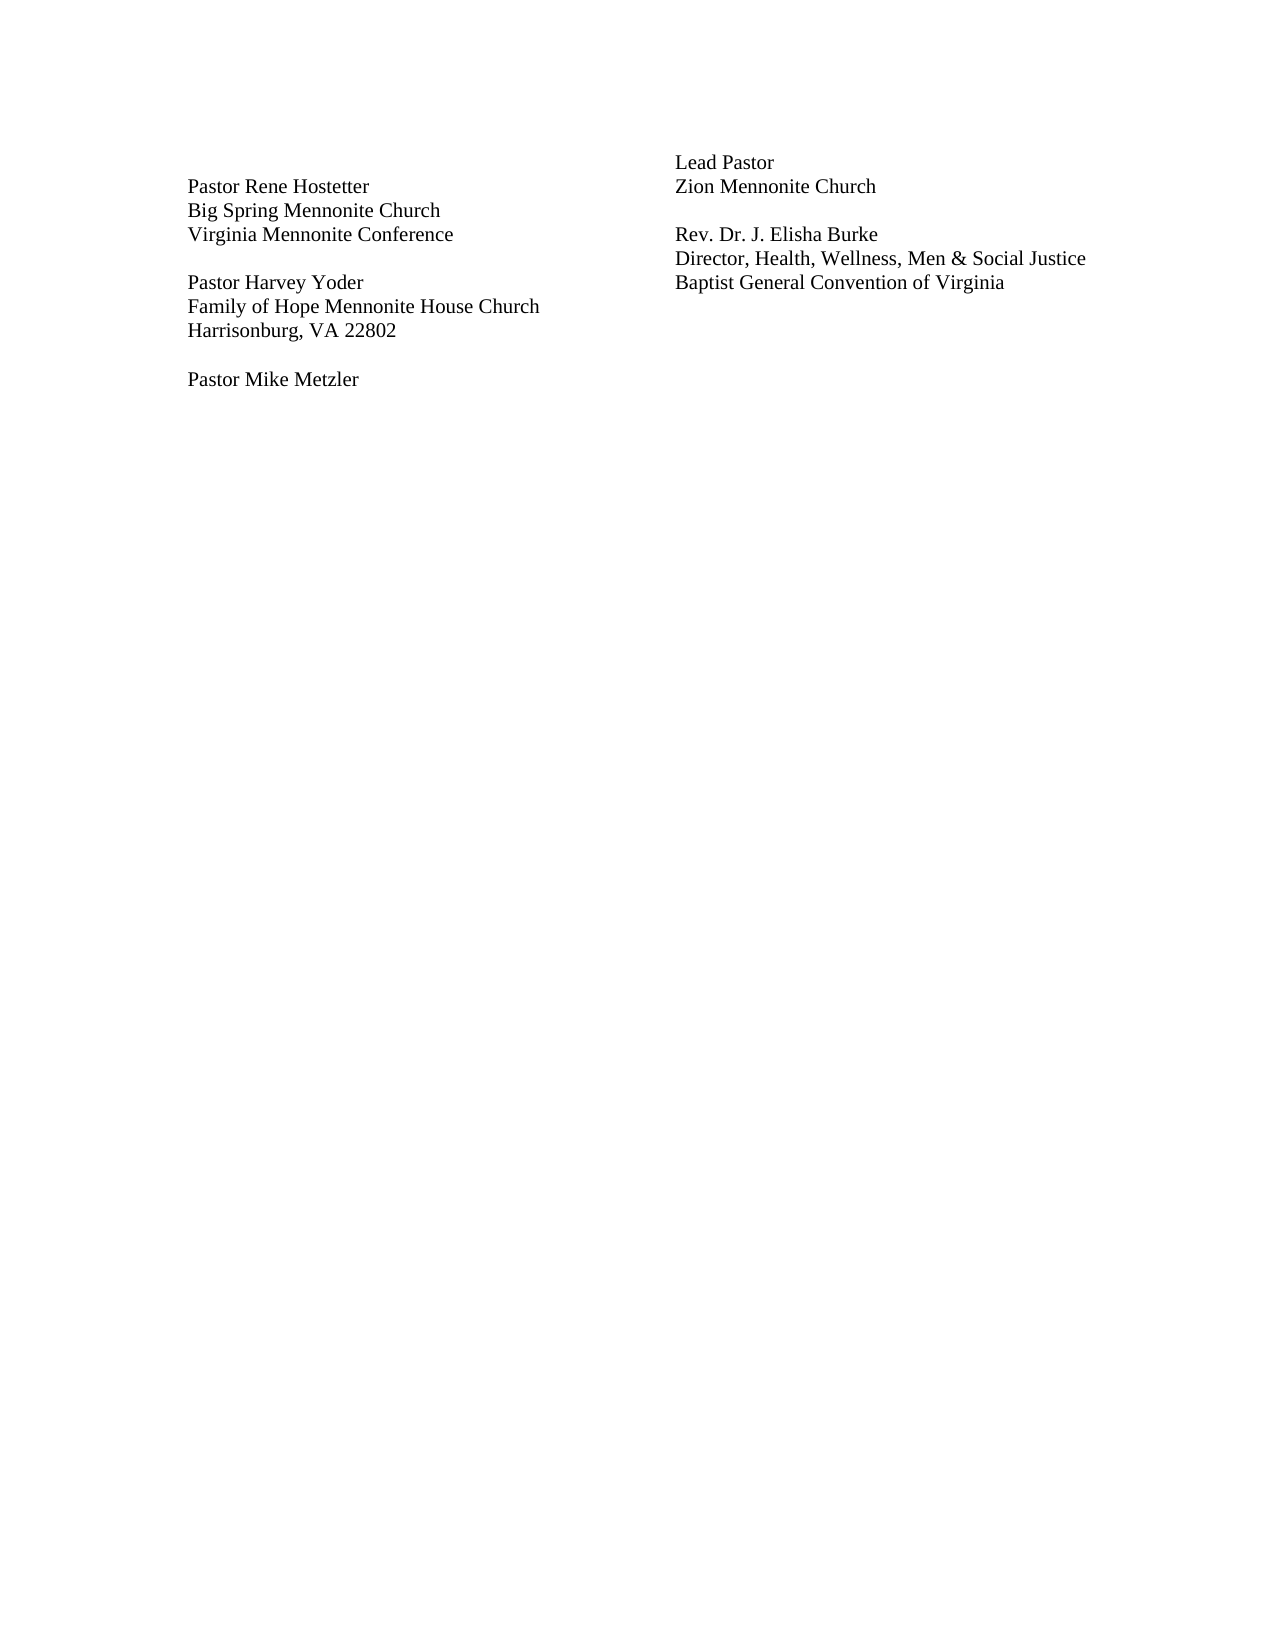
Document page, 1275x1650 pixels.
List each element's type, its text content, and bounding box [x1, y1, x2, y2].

text Pastor Harvey Yoder [187, 270, 600, 294]
text Big Spring Mennonite Church [187, 198, 600, 222]
text Pastor Mike Metzler [187, 367, 600, 391]
text Zion Mennonite Church [675, 174, 1087, 198]
text Lead Pastor [675, 150, 1087, 174]
text Harrisonburg, VA 22802 [187, 318, 600, 342]
text Rev. Dr. J. Elisha Burke [675, 222, 1087, 246]
text Director, Health, Wellness, Men & Social Justice [675, 246, 1087, 270]
text Family of Hope Mennonite House Church [187, 294, 600, 318]
text Virginia Mennonite Conference [187, 222, 600, 246]
text Pastor Rene Hostetter [187, 174, 600, 198]
text Baptist General Convention of Virginia [675, 270, 1087, 294]
